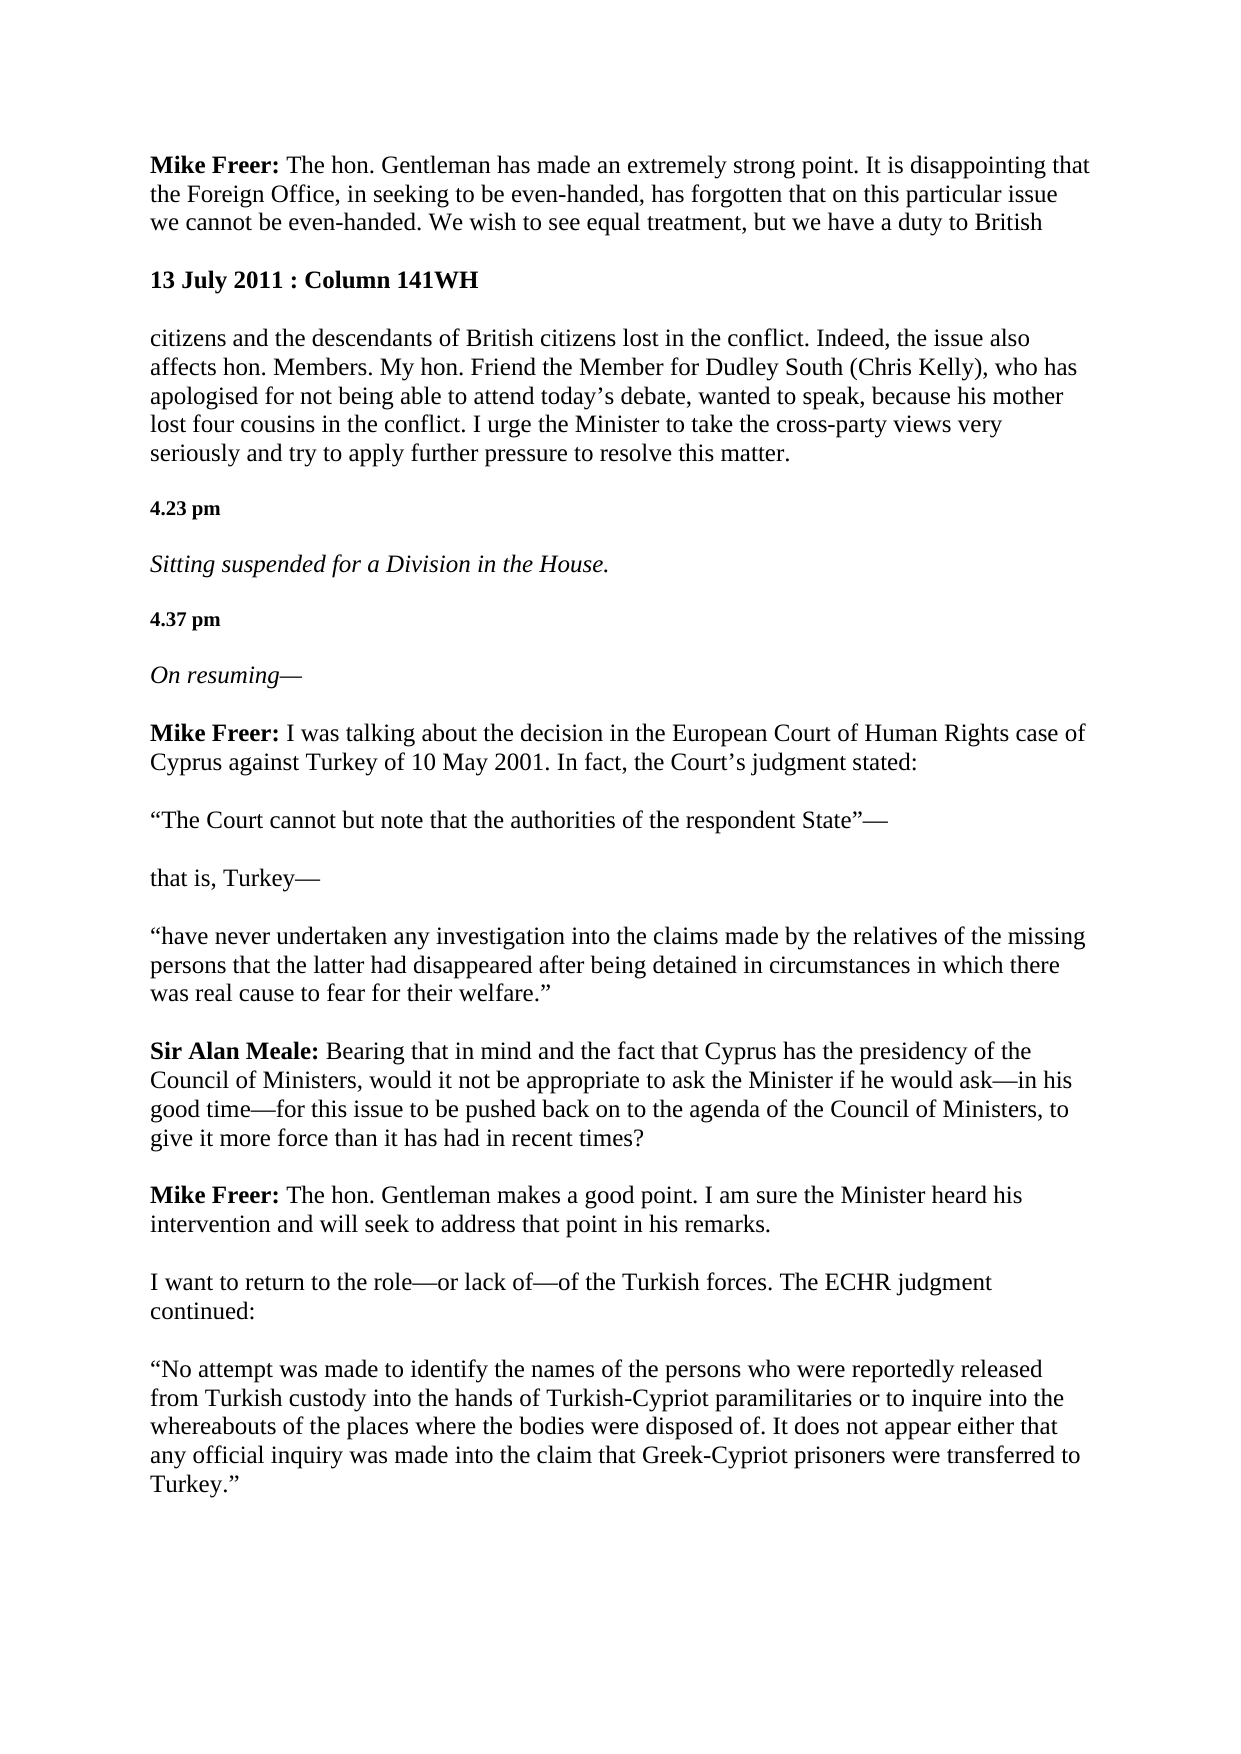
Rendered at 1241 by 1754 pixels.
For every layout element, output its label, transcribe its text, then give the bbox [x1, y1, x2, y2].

text 13 July 2011 : Column 141WH [150, 265, 1090, 294]
text “No attempt was made to identify the names of the persons who were reportedly released from Turkish custody into the hands of Turkish-Cypriot paramilitaries or to inquire into the whereabouts of the places where the bodies were disposed of. It does not appear either that any official inquiry was made into the claim that Greek-Cypriot prisoners were transferred to Turkey.” [150, 1354, 1090, 1498]
text citizens and the descendants of British citizens lost in the conflict. Indeed, the issue also affects hon. Members. My hon. Friend the Member for Dudley South (Chris Kelly), who has apologised for not being able to attend today’s debate, wanted to speak, because his mother lost four cousins in the conflict. I urge the Minister to take the cross-party views very seriously and try to apply further pressure to resolve this matter. [150, 323, 1090, 467]
text Sir Alan Meale: Bearing that in mind and the fact that Cyprus has the presidency of the Council of Ministers, would it not be appropriate to ask the Minister if he would ask—in his good time—for this issue to be pushed back on to the agenda of the Council of Ministers, to give it more force than it has had in recent times? [150, 1036, 1090, 1151]
text Sitting suspended for a Division in the House. [150, 549, 1090, 578]
text Mike Freer: I was talking about the decision in the European Court of Human Rights case of Cyprus against Turkey of 10 May 2001. In fact, the Court’s judgment stated: [150, 718, 1090, 776]
text “have never undertaken any investigation into the claims made by the relatives of the missing persons that the latter had disappeared after being detained in circumstances in which there was real cause to fear for their welfare.” [150, 921, 1090, 1007]
text 4.23 pm [150, 496, 1090, 520]
text Mike Freer: The hon. Gentleman makes a good point. I am sure the Minister heard his intervention and will seek to address that point in his remarks. [150, 1181, 1090, 1238]
text On resuming— [150, 661, 1090, 689]
text I want to return to the role—or lack of—of the Turkish forces. The ECHR judgment continued: [150, 1267, 1090, 1325]
text Mike Freer: The hon. Gentleman has made an extremely strong point. It is disappointing that the Foreign Office, in seeking to be even-handed, has forgotten that on this particular issue we cannot be even-handed. We wish to see equal treatment, but we have a duty to British [150, 150, 1090, 236]
text 4.37 pm [150, 607, 1090, 631]
text that is, Turkey— [150, 863, 1090, 892]
text “The Court cannot but note that the authorities of the respondent State”— [150, 805, 1090, 834]
